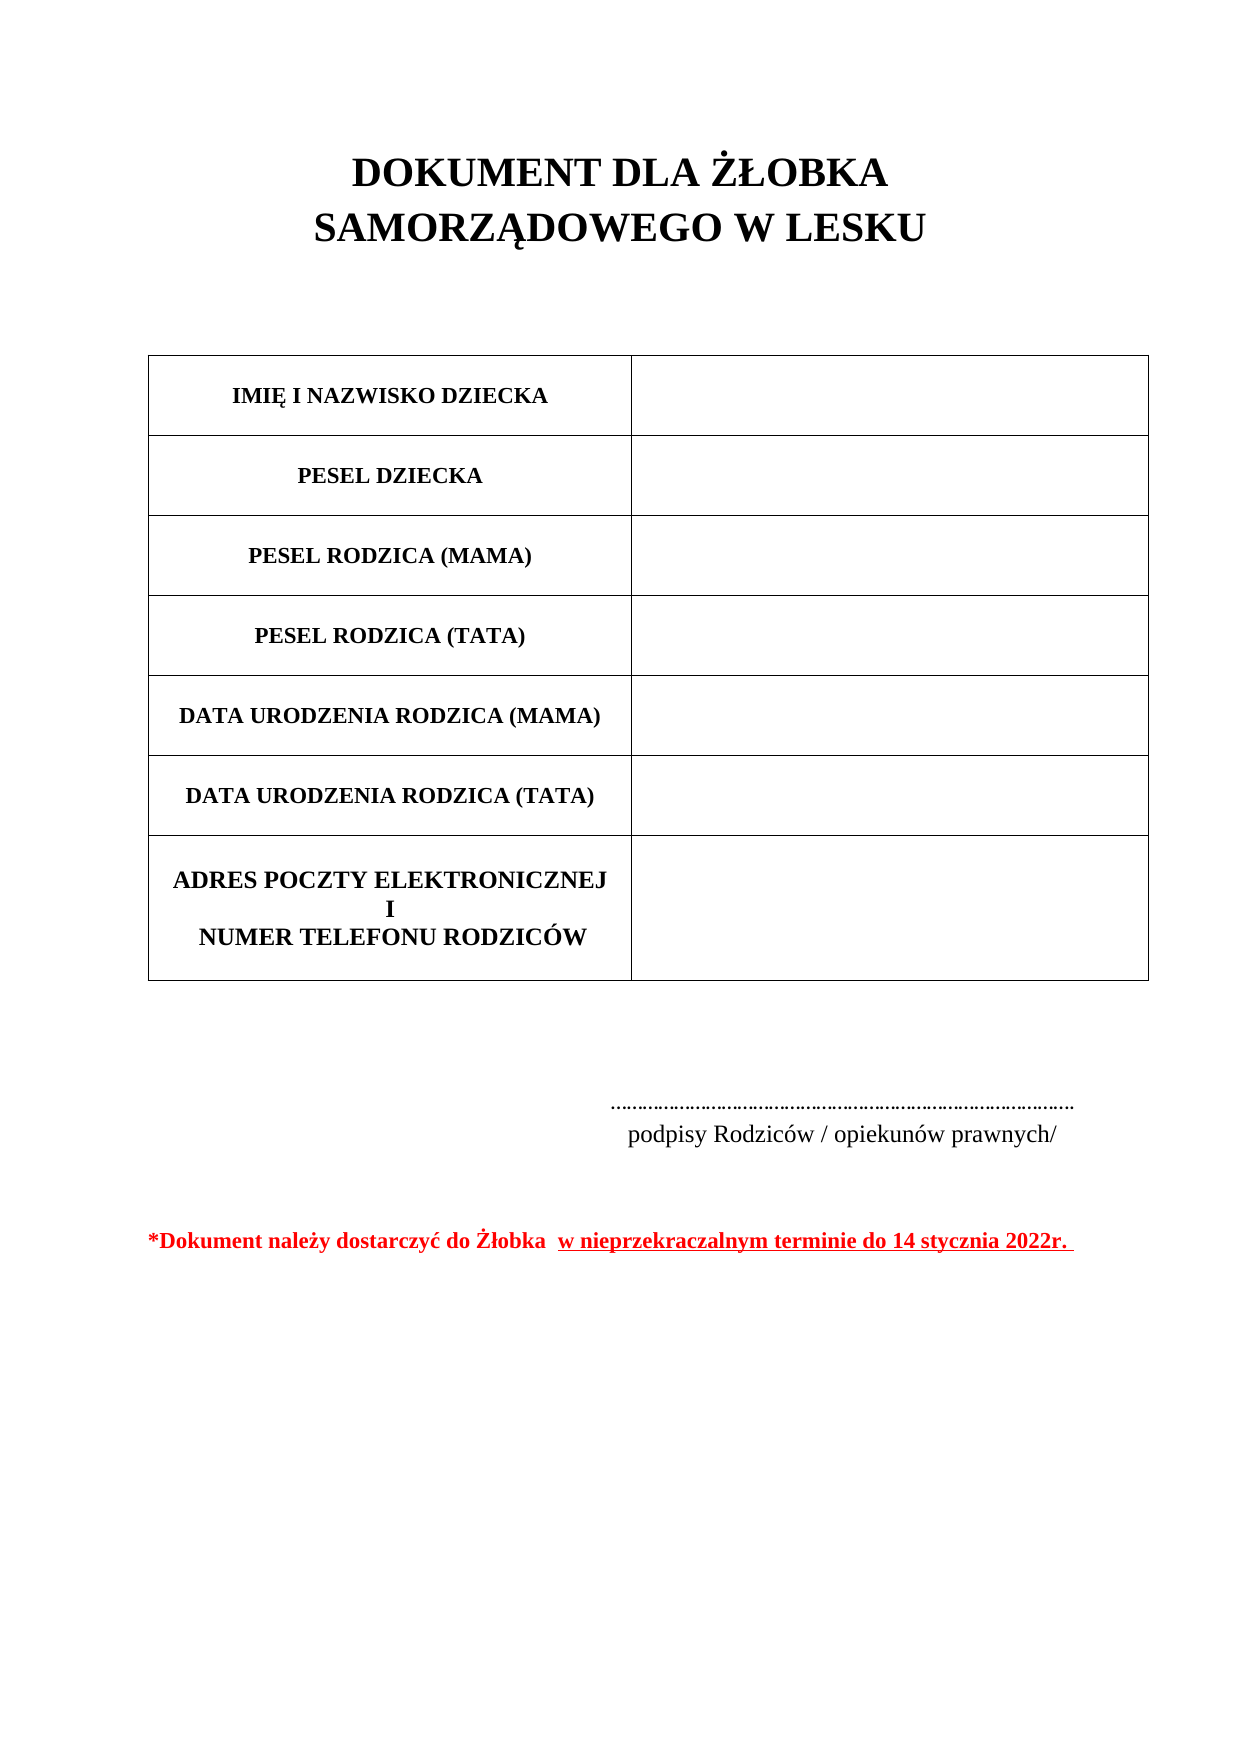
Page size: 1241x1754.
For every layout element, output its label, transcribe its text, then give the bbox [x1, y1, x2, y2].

table_cell [632, 836, 1148, 980]
table_cell [632, 596, 1148, 675]
table_cell [632, 516, 1148, 595]
table_header [632, 356, 1148, 435]
text DOKUMENT DLA ŻŁOBKA SAMORZĄDOWEGO W LESKU [148, 148, 1093, 251]
table_cell DATA URODZENIA RODZICA (TATA) [149, 756, 631, 835]
text *Dokument należy dostarczyć do Żłobka w nieprzekraczalnym terminie do 14 stycznia 2022r. [148, 1227, 1093, 1253]
table_cell DATA URODZENIA RODZICA (MAMA) [149, 676, 631, 755]
table_cell PESEL DZIECKA [149, 436, 631, 515]
table_cell [632, 436, 1148, 515]
table_cell PESEL RODZICA (MAMA) [149, 516, 631, 595]
table_header IMIĘ I NAZWISKO DZIECKA [149, 356, 631, 435]
table_cell PESEL RODZICA (TATA) [149, 596, 631, 675]
text ……………………………………………………………………………. podpisy Rodziców / opiekunów prawnych/ [590, 1087, 1093, 1148]
table_cell [632, 756, 1148, 835]
table_cell ADRES POCZTY ELEKTRONICZNEJ I NUMER TELEFONU RODZICÓW [149, 836, 631, 980]
table_cell [632, 676, 1148, 755]
